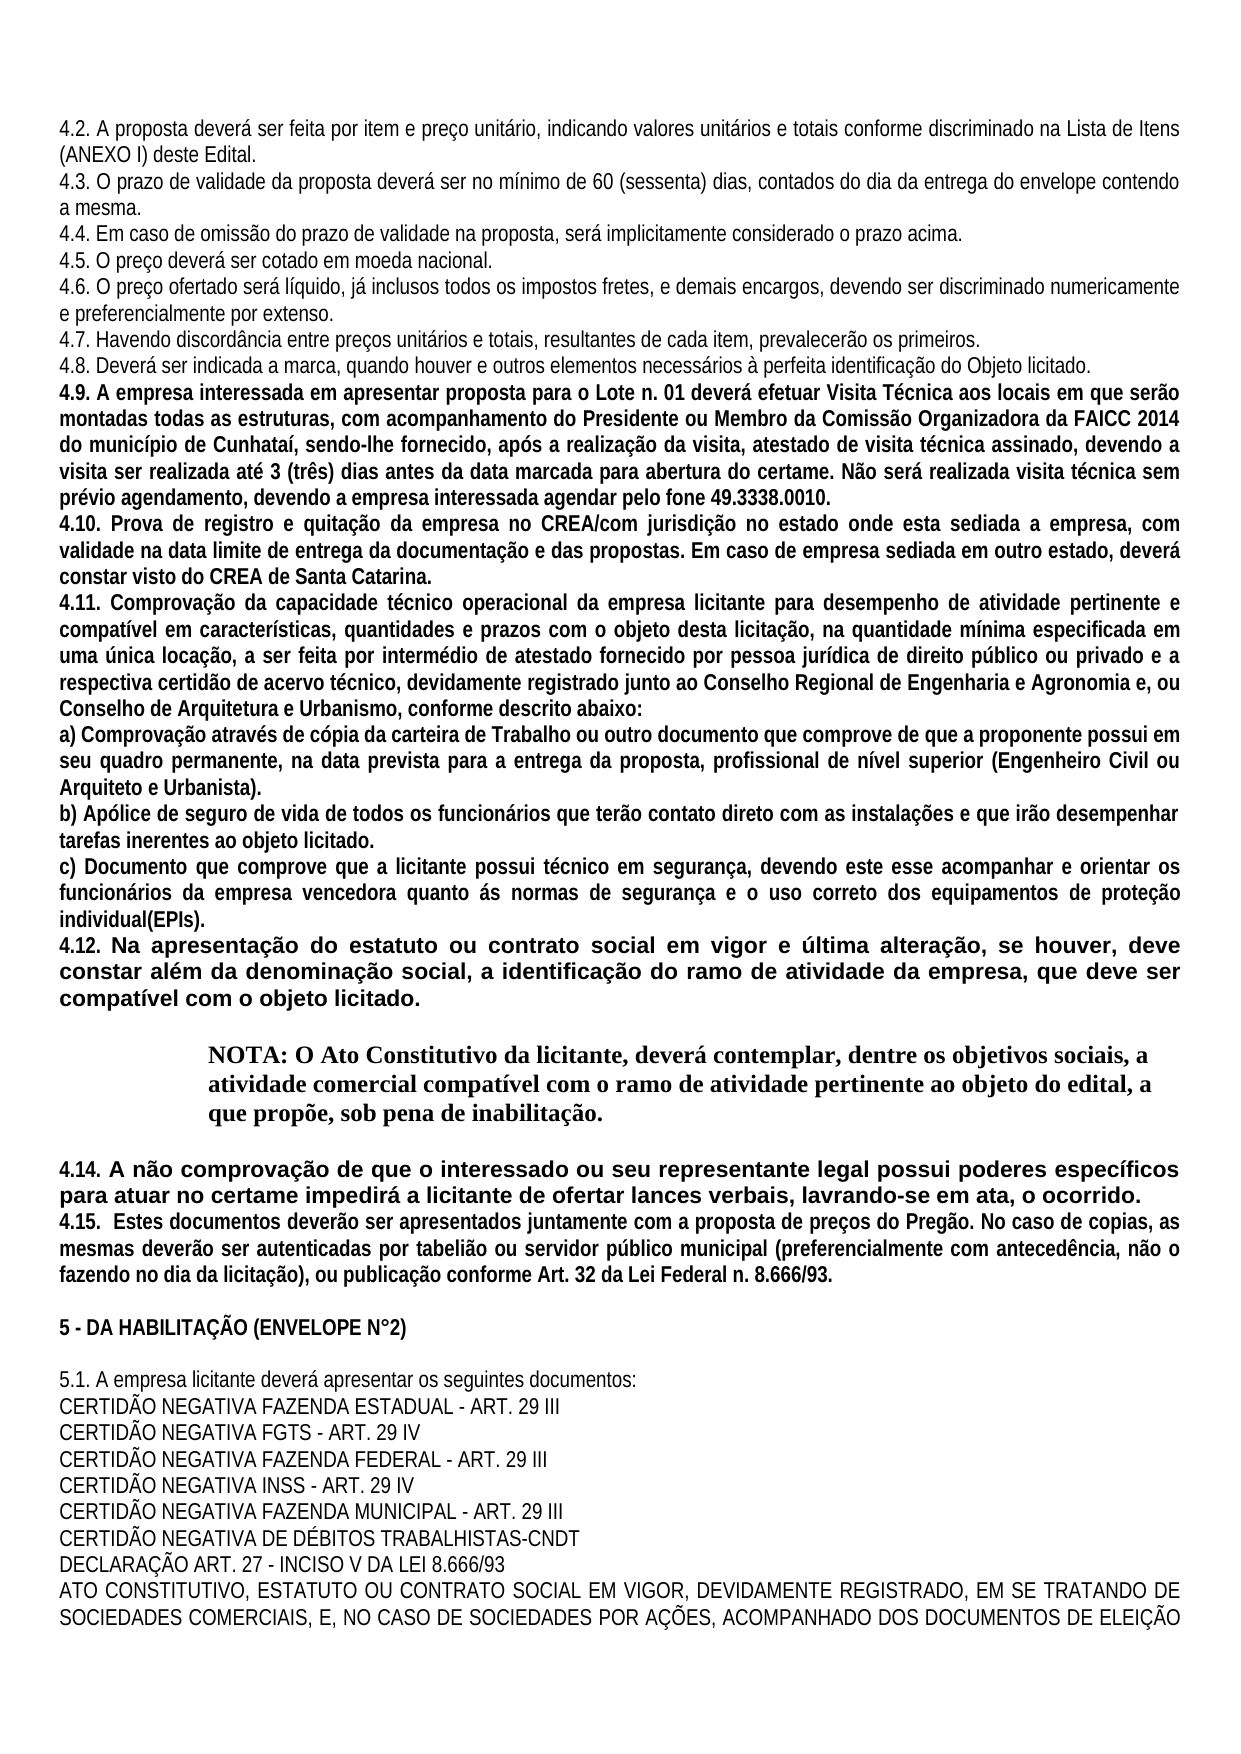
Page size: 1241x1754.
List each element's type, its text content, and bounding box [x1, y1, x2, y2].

text 4.2. A proposta deverá ser feita por item e preço unitário, indicando valores unitários e totais conforme discriminado na Lista de Itens (ANEXO I) deste Edital. [59, 115, 1181, 168]
text 5.1. A empresa licitante deverá apresentar os seguintes documentos: [59, 1366, 1181, 1393]
text 4.4. Em caso de omissão do prazo de validade na proposta, será implicitamente considerado o prazo acima. [59, 220, 1181, 247]
text CERTIDÃO NEGATIVA DE DÉBITOS TRABALHISTAS-CNDT [59, 1524, 1181, 1551]
text 4.8. Deverá ser indicada a marca, quando houver e outros elementos necessários à perfeita identificação do Objeto licitado. [59, 352, 1181, 378]
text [59, 1577, 1181, 1630]
text b) Apólice de seguro de vida de todos os funcionários que terão contato direto com as instalações e que irão desempenhar tarefas inerentes ao objeto licitado. [59, 800, 1181, 853]
text CERTIDÃO NEGATIVA FAZENDA FEDERAL - ART. 29 III [59, 1446, 1181, 1472]
text CERTIDÃO NEGATIVA INSS - ART. 29 IV [59, 1472, 1181, 1498]
text c) Documento que comprove que a licitante possui técnico em segurança, devendo este esse acompanhar e orientar os funcionários da empresa vencedora quanto ás normas de segurança e o uso correto dos equipamentos de proteção individual(EPIs). [59, 853, 1181, 932]
text a) Comprovação através de cópia da carteira de Trabalho ou outro documento que comprove de que a proponente possui em seu quadro permanente, na data prevista para a entrega da proposta, profissional de nível superior (Engenheiro Civil ou Arquiteto e Urbanista). [59, 721, 1181, 800]
text NOTA: O Ato Constitutivo da licitante, deverá contemplar, dentre os objetivos sociais, a atividade comercial compatível com o ramo de atividade pertinente ao objeto do edital, a que propõe, sob pena de inabilitação. [208, 1040, 1187, 1126]
text CERTIDÃO NEGATIVA FGTS - ART. 29 IV [59, 1419, 1181, 1446]
text 4.14. A não comprovação de que o interessado ou seu representante legal possui poderes específicos para atuar no certame impedirá a licitante de ofertar lances verbais, lavrando-se em ata, o ocorrido. [59, 1156, 1181, 1208]
text 4.7. Havendo discordância entre preços unitários e totais, resultantes de cada item, prevalecerão os primeiros. [59, 326, 1181, 352]
text 4.12. Na apresentação do estatuto ou contrato social em vigor e última alteração, se houver, deve constar além da denominação social, a identificação do ramo de atividade da empresa, que deve ser compatível com o objeto licitado. [59, 932, 1181, 1011]
text DECLARAÇÃO ART. 27 - INCISO V DA LEI 8.666/93 [59, 1551, 1181, 1577]
text CERTIDÃO NEGATIVA FAZENDA ESTADUAL - ART. 29 III [59, 1393, 1181, 1419]
text 4.5. O preço deverá ser cotado em moeda nacional. [59, 247, 1181, 273]
text 4.6. O preço ofertado será líquido, já inclusos todos os impostos fretes, e demais encargos, devendo ser discriminado numericamente e preferencialmente por extenso. [59, 273, 1181, 326]
text 4.15. Estes documentos deverão ser apresentados juntamente com a proposta de preços do Pregão. No caso de copias, as mesmas deverão ser autenticadas por tabelião ou servidor público municipal (preferencialmente com antecedência, não o fazendo no dia da licitação), ou publicação conforme Art. 32 da Lei Federal n. 8.666/93. [59, 1208, 1181, 1287]
text CERTIDÃO NEGATIVA FAZENDA MUNICIPAL - ART. 29 III [59, 1498, 1181, 1524]
text 5 - DA HABILITAÇÃO (ENVELOPE N°2) [59, 1314, 1181, 1340]
text 4.10. Prova de registro e quitação da empresa no CREA/com jurisdição no estado onde esta sediada a empresa, com validade na data limite de entrega da documentação e das propostas. Em caso de empresa sediada em outro estado, deverá constar visto do CREA de Santa Catarina. [59, 510, 1181, 589]
text 4.11. Comprovação da capacidade técnico operacional da empresa licitante para desempenho de atividade pertinente e compatível em características, quantidades e prazos com o objeto desta licitação, na quantidade mínima especificada em uma única locação, a ser feita por intermédio de atestado fornecido por pessoa jurídica de direito público ou privado e a respectiva certidão de acervo técnico, devidamente registrado junto ao Conselho Regional de Engenharia e Agronomia e, ou Conselho de Arquitetura e Urbanismo, conforme descrito abaixo: [59, 589, 1181, 721]
text 4.3. O prazo de validade da proposta deverá ser no mínimo de 60 (sessenta) dias, contados do dia da entrega do envelope contendo a mesma. [59, 168, 1181, 220]
text 4.9. A empresa interessada em apresentar proposta para o Lote n. 01 deverá efetuar Visita Técnica aos locais em que serão montadas todas as estruturas, com acompanhamento do Presidente ou Membro da Comissão Organizadora da FAICC 2014 do município de Cunhataí, sendo-lhe fornecido, após a realização da visita, atestado de visita técnica assinado, devendo a visita ser realizada até 3 (três) dias antes da data marcada para abertura do certame. Não será realizada visita técnica sem prévio agendamento, devendo a empresa interessada agendar pelo fone 49.3338.0010. [59, 378, 1181, 510]
